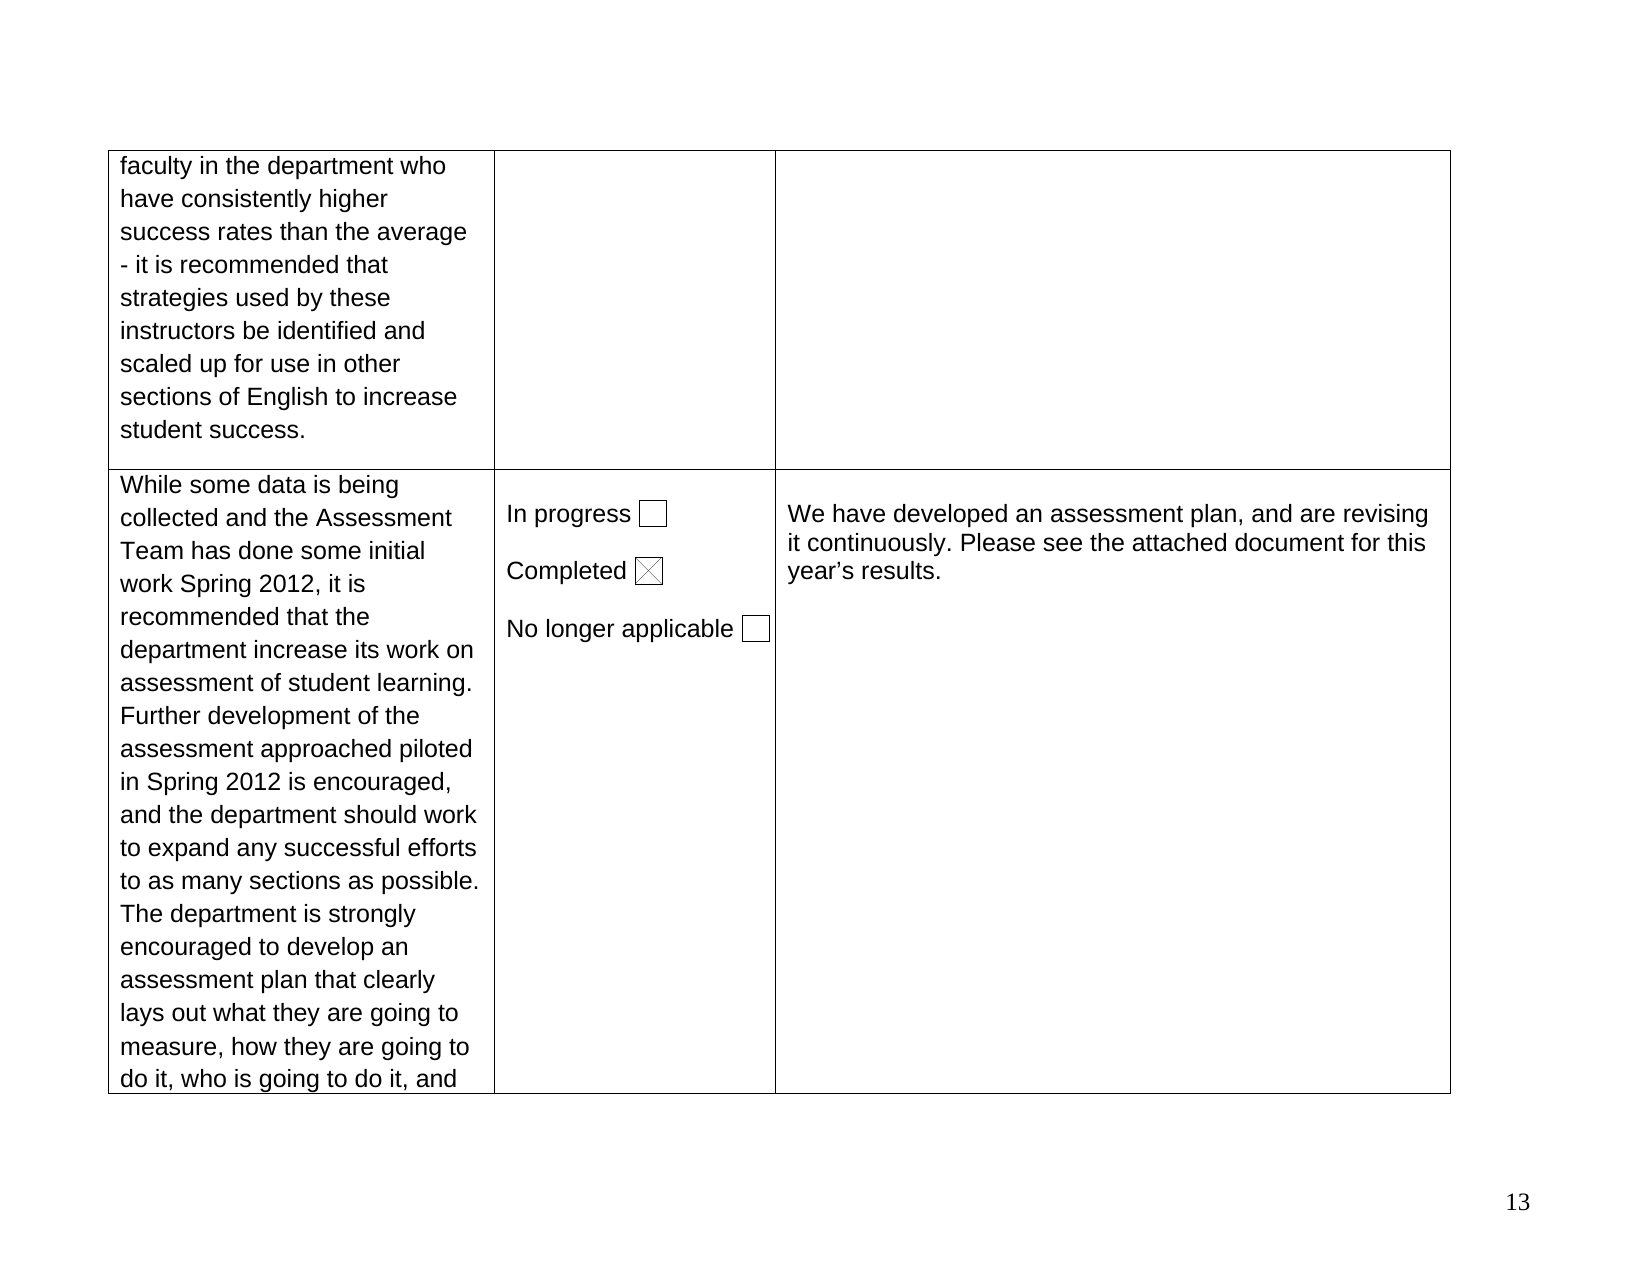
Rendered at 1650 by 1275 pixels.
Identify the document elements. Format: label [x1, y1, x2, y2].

table_cell [776, 470, 1450, 1093]
table_cell [776, 151, 1450, 469]
table_cell [109, 470, 494, 1093]
table_cell [495, 151, 775, 469]
table_cell [495, 470, 775, 1093]
table_cell [109, 151, 494, 469]
